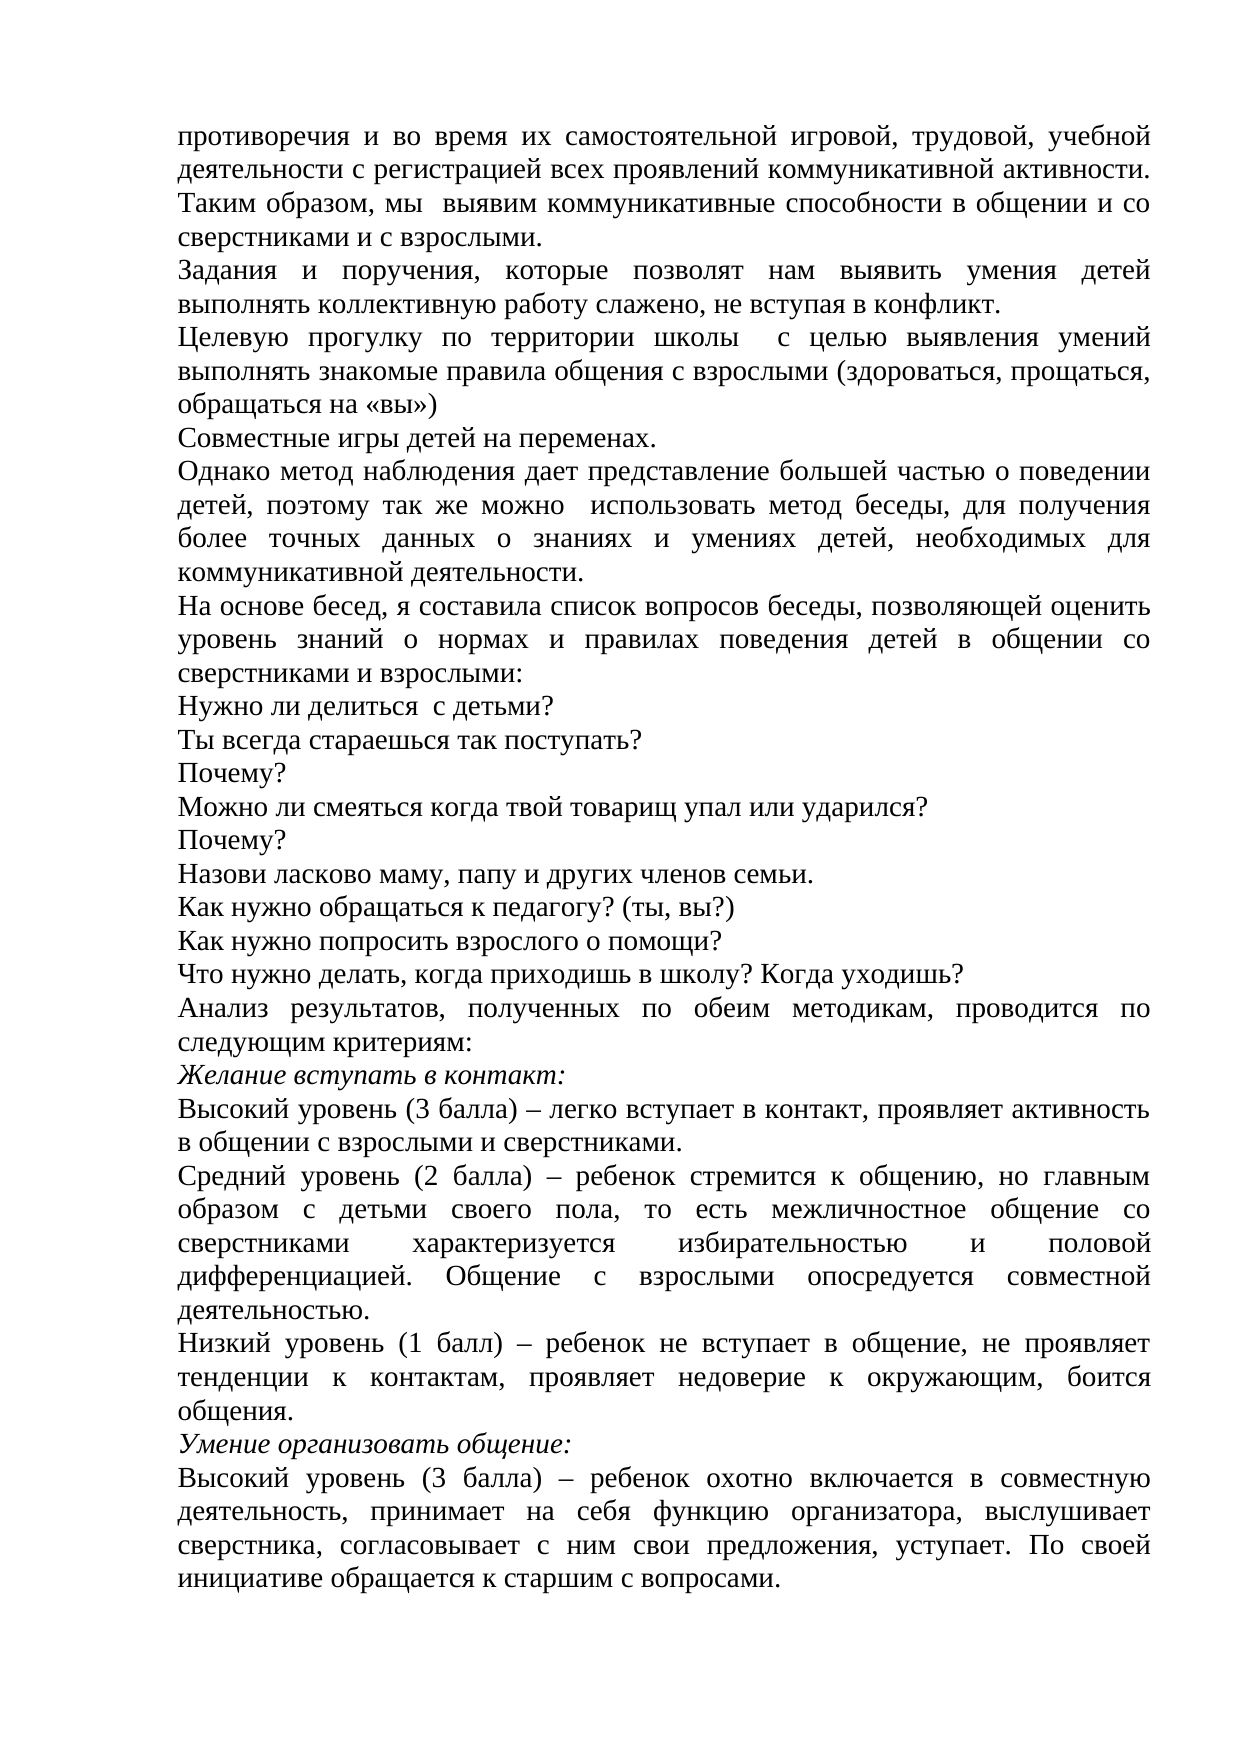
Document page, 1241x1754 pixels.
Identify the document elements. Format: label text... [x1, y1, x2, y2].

text Нужно ли делиться с детьми? [177, 688, 1152, 722]
text Высокий уровень (3 балла) – ребенок охотно включается в совместную деятельность, принимает на себя функцию организатора, выслушивает сверстника, согласовывает с ним свои предложения, уступает. По своей инициативе обращается к старшим с вопросами. [177, 1460, 1152, 1594]
text Как нужно попросить взрослого о помощи? [177, 923, 1152, 957]
text Почему? [177, 755, 1152, 789]
text Желание вступать в контакт: [177, 1057, 1152, 1091]
text Задания и поручения, которые позволят нам выявить умения детей выполнять коллективную работу слажено, не вступая в конфликт. [177, 252, 1152, 319]
text Как нужно обращаться к педагогу? (ты, вы?) [177, 889, 1152, 923]
text Ты всегда стараешься так поступать? [177, 722, 1152, 755]
text Умение организовать общение: [177, 1426, 1152, 1460]
text Низкий уровень (1 балл) – ребенок не вступает в общение, не проявляет тенденции к контактам, проявляет недоверие к окружающим, боится общения. [177, 1326, 1152, 1426]
text Можно ли смеяться когда твой товарищ упал или ударился? [177, 789, 1152, 822]
text На основе бесед, я составила список вопросов беседы, позволяющей оценить уровень знаний о нормах и правилах поведения детей в общении со сверстниками и взрослыми: [177, 588, 1152, 688]
text Однако метод наблюдения дает представление большей частью о поведении детей, поэтому так же можно использовать метод беседы, для получения более точных данных о знаниях и умениях детей, необходимых для коммуникативной деятельности. [177, 453, 1152, 588]
text Целевую прогулку по территории школы с целью выявления умений выполнять знакомые правила общения с взрослыми (здороваться, прощаться, обращаться на «вы») [177, 319, 1152, 420]
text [177, 118, 1152, 252]
text Средний уровень (2 балла) – ребенок стремится к общению, но главным образом с детьми своего пола, то есть межличностное общение со сверстниками характеризуется избирательностью и половой дифференциацией. Общение с взрослыми опосредуется совместной деятельностью. [177, 1158, 1152, 1326]
text Анализ результатов, полученных по обеим методикам, проводится по следующим критериям: [177, 990, 1152, 1057]
text Назови ласково маму, папу и других членов семьи. [177, 856, 1152, 889]
text Высокий уровень (3 балла) – легко вступает в контакт, проявляет активность в общении с взрослыми и сверстниками. [177, 1091, 1152, 1158]
text Почему? [177, 822, 1152, 856]
text Совместные игры детей на переменах. [177, 420, 1152, 453]
text Что нужно делать, когда приходишь в школу? Когда уходишь? [177, 957, 1152, 990]
